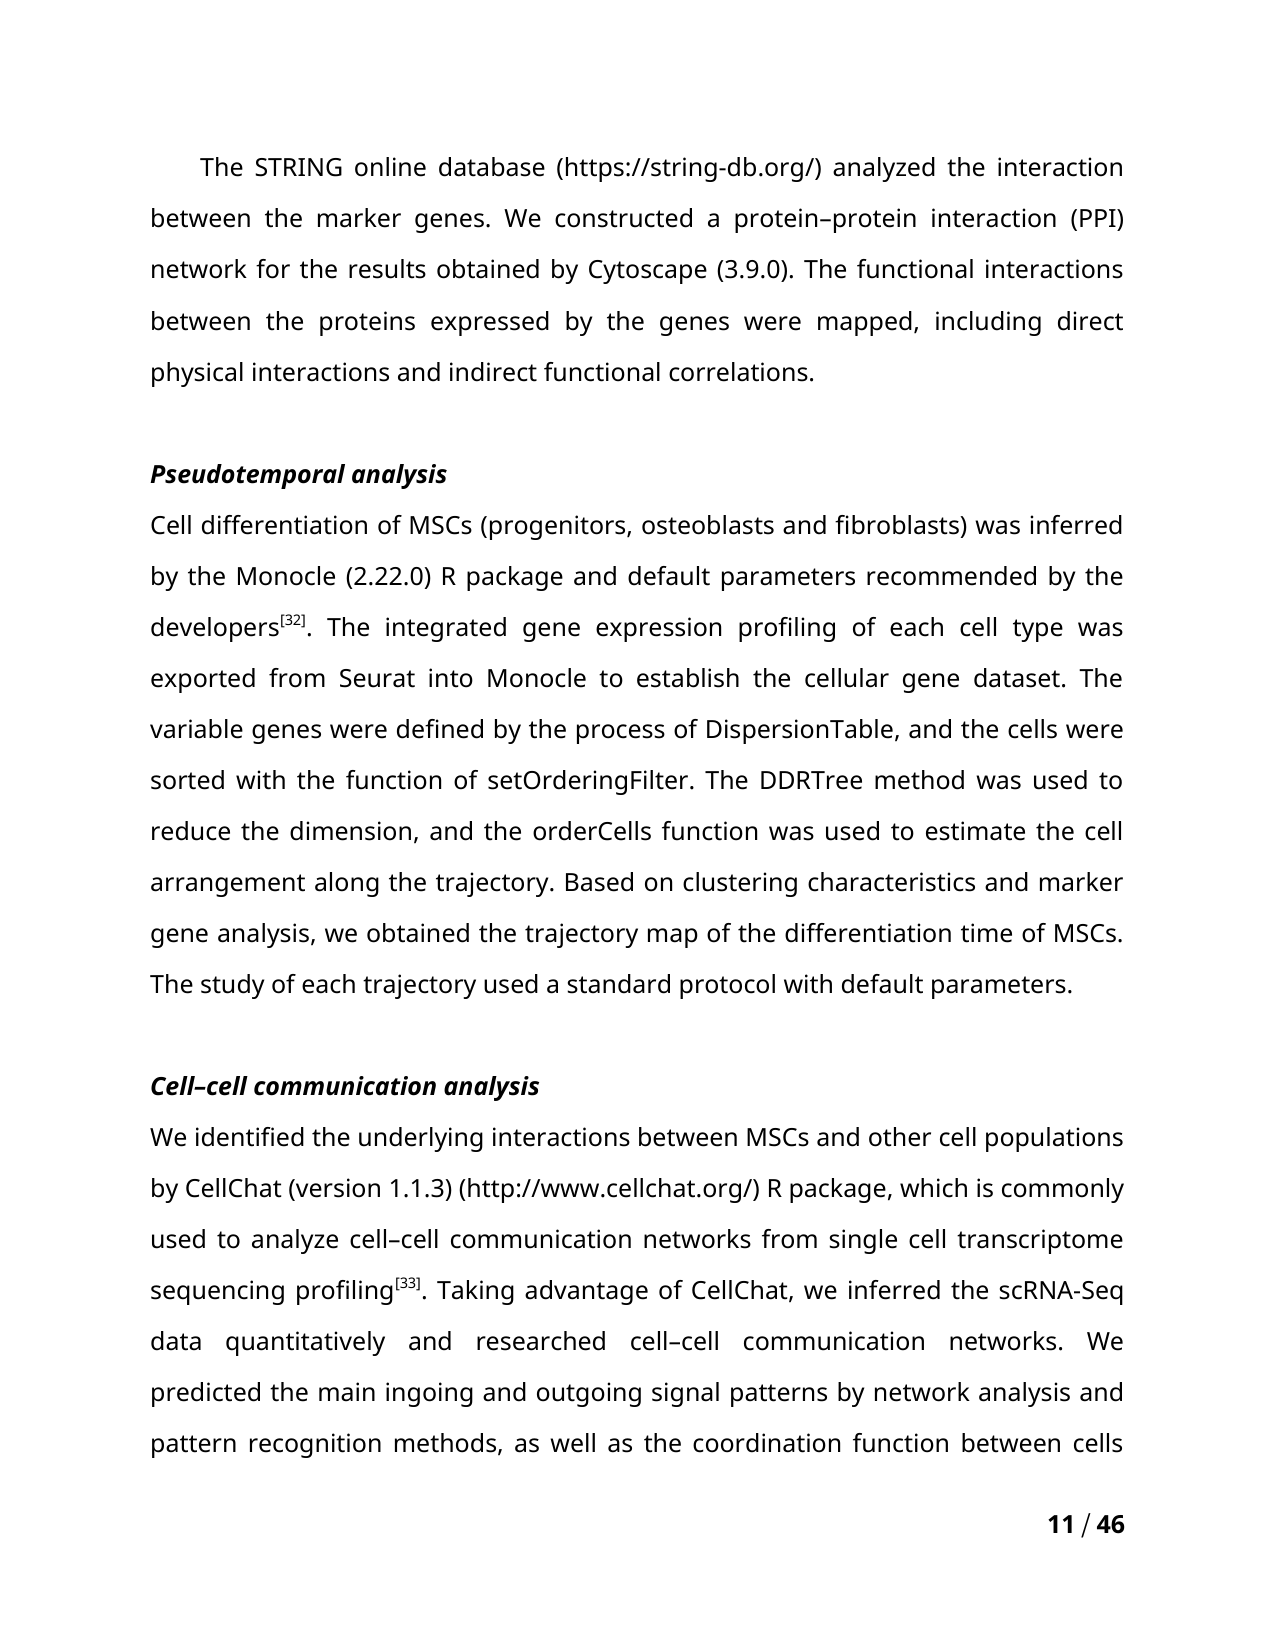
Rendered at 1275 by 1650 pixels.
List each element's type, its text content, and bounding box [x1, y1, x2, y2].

text Cell–cell communication analysis [150, 1069, 1125, 1103]
text Pseudotemporal analysis [150, 456, 1125, 490]
text The STRING online database (https://string-db.org/) analyzed the interaction between the marker genes. We constructed a protein–protein interaction (PPI) network for the results obtained by Cytoscape (3.9.0). The functional interactions between the proteins expressed by the genes were mapped, including direct physical interactions and indirect functional correlations. [150, 150, 1125, 388]
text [150, 1120, 1125, 1460]
text Cell differentiation of MSCs (progenitors, osteoblasts and fibroblasts) was inferred by the Monocle (2.22.0) R package and default parameters recommended by the developers[32]. The integrated gene expression profiling of each cell type was exported from Seurat into Monocle to establish the cellular gene dataset. The variable genes were defined by the process of DispersionTable, and the cells were sorted with the function of setOrderingFilter. The DDRTree method was used to reduce the dimension, and the orderCells function was used to estimate the cell arrangement along the trajectory. Based on clustering characteristics and marker gene analysis, we obtained the trajectory map of the differentiation time of MSCs. The study of each trajectory used a standard protocol with default parameters. [150, 507, 1125, 1001]
